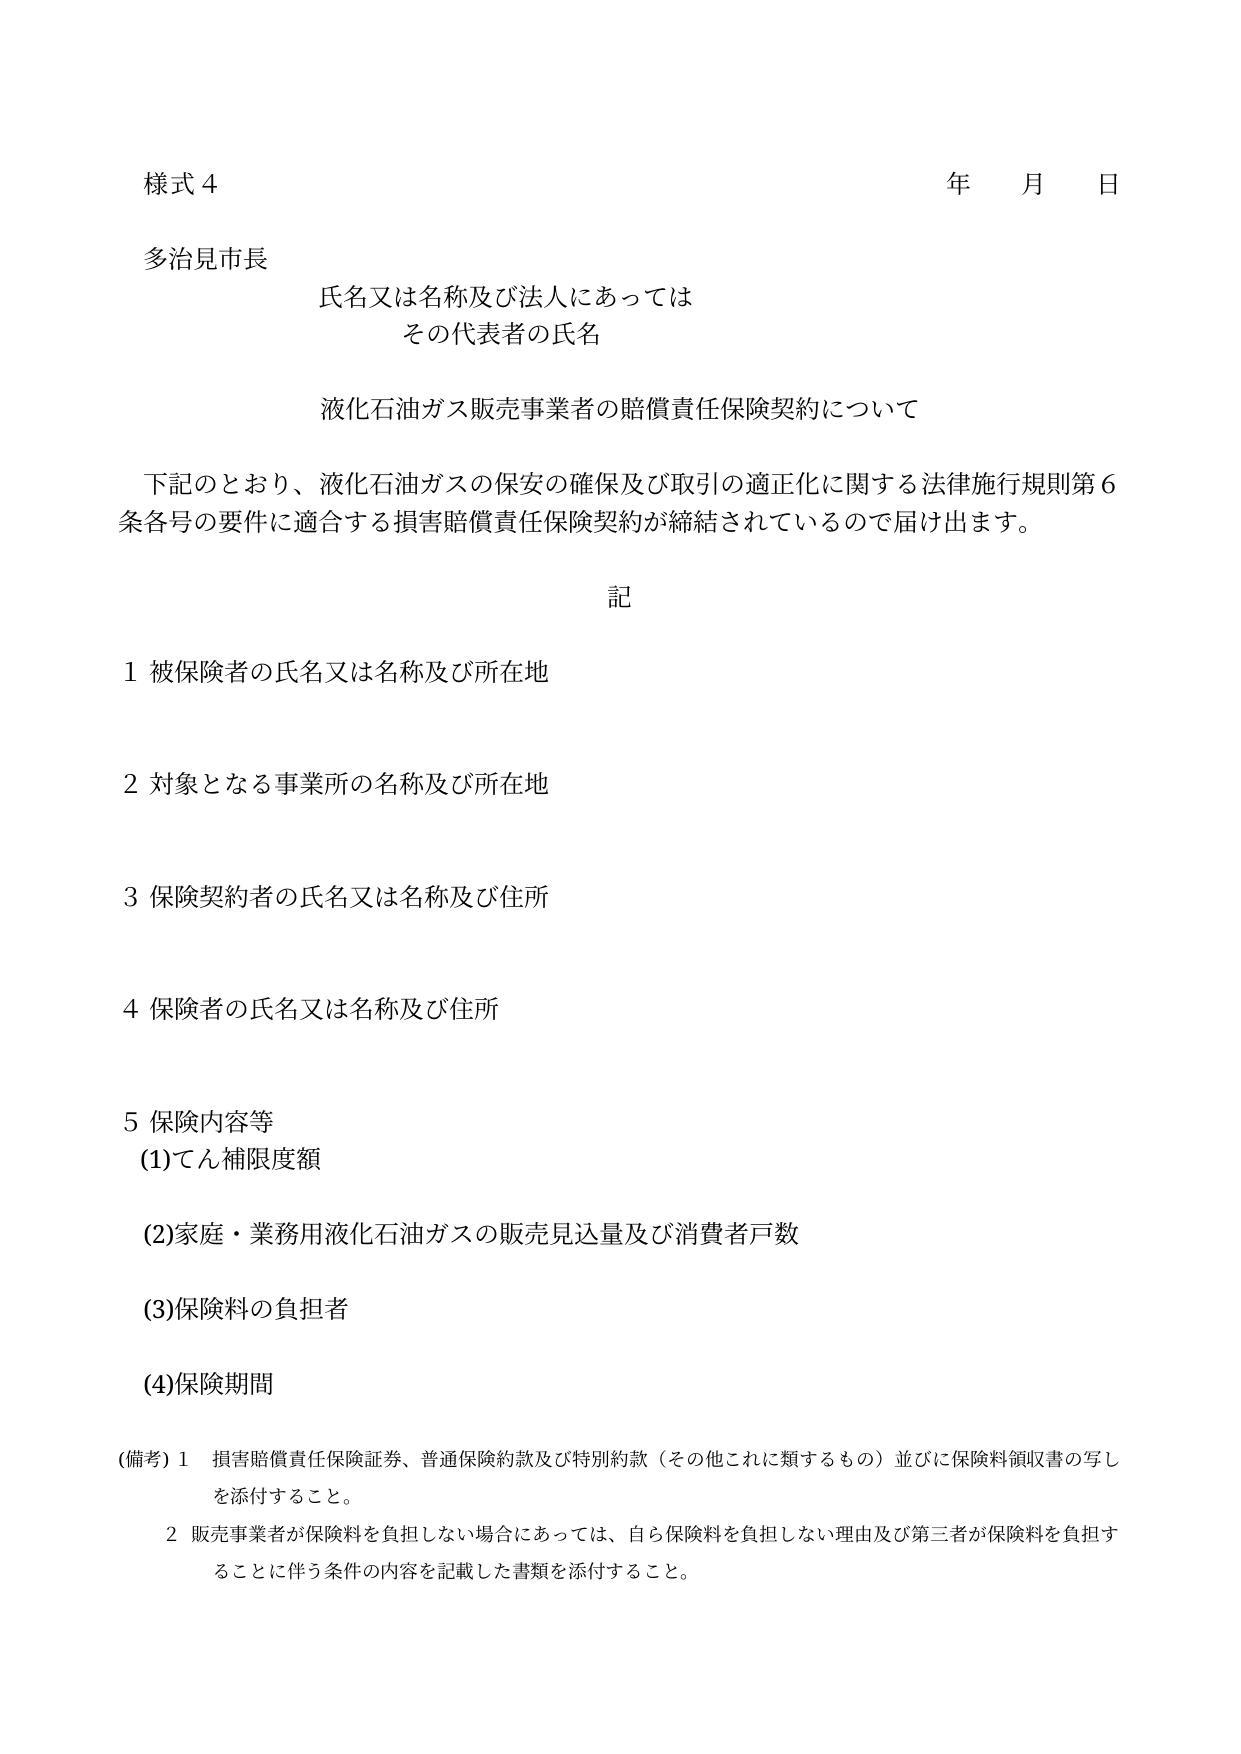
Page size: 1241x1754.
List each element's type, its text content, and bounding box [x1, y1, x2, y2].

text (3)保険料の負担者 [118, 1289, 1122, 1327]
text (備考) １ 損害賠償責任保険証券、普通保険約款及び特別約款（その他これに類するもの）並びに保険料領収書の写しを添付すること。 [118, 1439, 1122, 1514]
text (1)てん補限度額 [140, 1139, 1122, 1177]
text ３ 保険契約者の氏名又は名称及び住所 [118, 877, 1122, 914]
text その代表者の氏名 [118, 314, 1122, 352]
text 記 [118, 577, 1122, 614]
text ５ 保険内容等 [118, 1102, 1122, 1139]
text ２ 対象となる事業所の名称及び所在地 [118, 764, 1122, 802]
text ２ 販売事業者が保険料を負担しない場合にあっては、自ら保険料を負担しない理由及び第三者が保険料を負担することに伴う条件の内容を記載した書類を添付すること。 [118, 1514, 1122, 1589]
text 多治見市長 [118, 239, 1122, 277]
text 様式４ 年 月 日 [118, 164, 1122, 202]
text 下記のとおり、液化石油ガスの保安の確保及び取引の適正化に関する法律施行規則第６条各号の要件に適合する損害賠償責任保険契約が締結されているので届け出ます。 [118, 464, 1122, 539]
text ４ 保険者の氏名又は名称及び住所 [118, 989, 1122, 1027]
text 液化石油ガス販売事業者の賠償責任保険契約について [118, 389, 1122, 427]
text (2)家庭・業務用液化石油ガスの販売見込量及び消費者戸数 [118, 1214, 1122, 1252]
text (4)保険期間 [118, 1364, 1122, 1402]
text 氏名又は名称及び法人にあっては [118, 277, 1122, 314]
text １ 被保険者の氏名又は名称及び所在地 [118, 652, 1122, 689]
